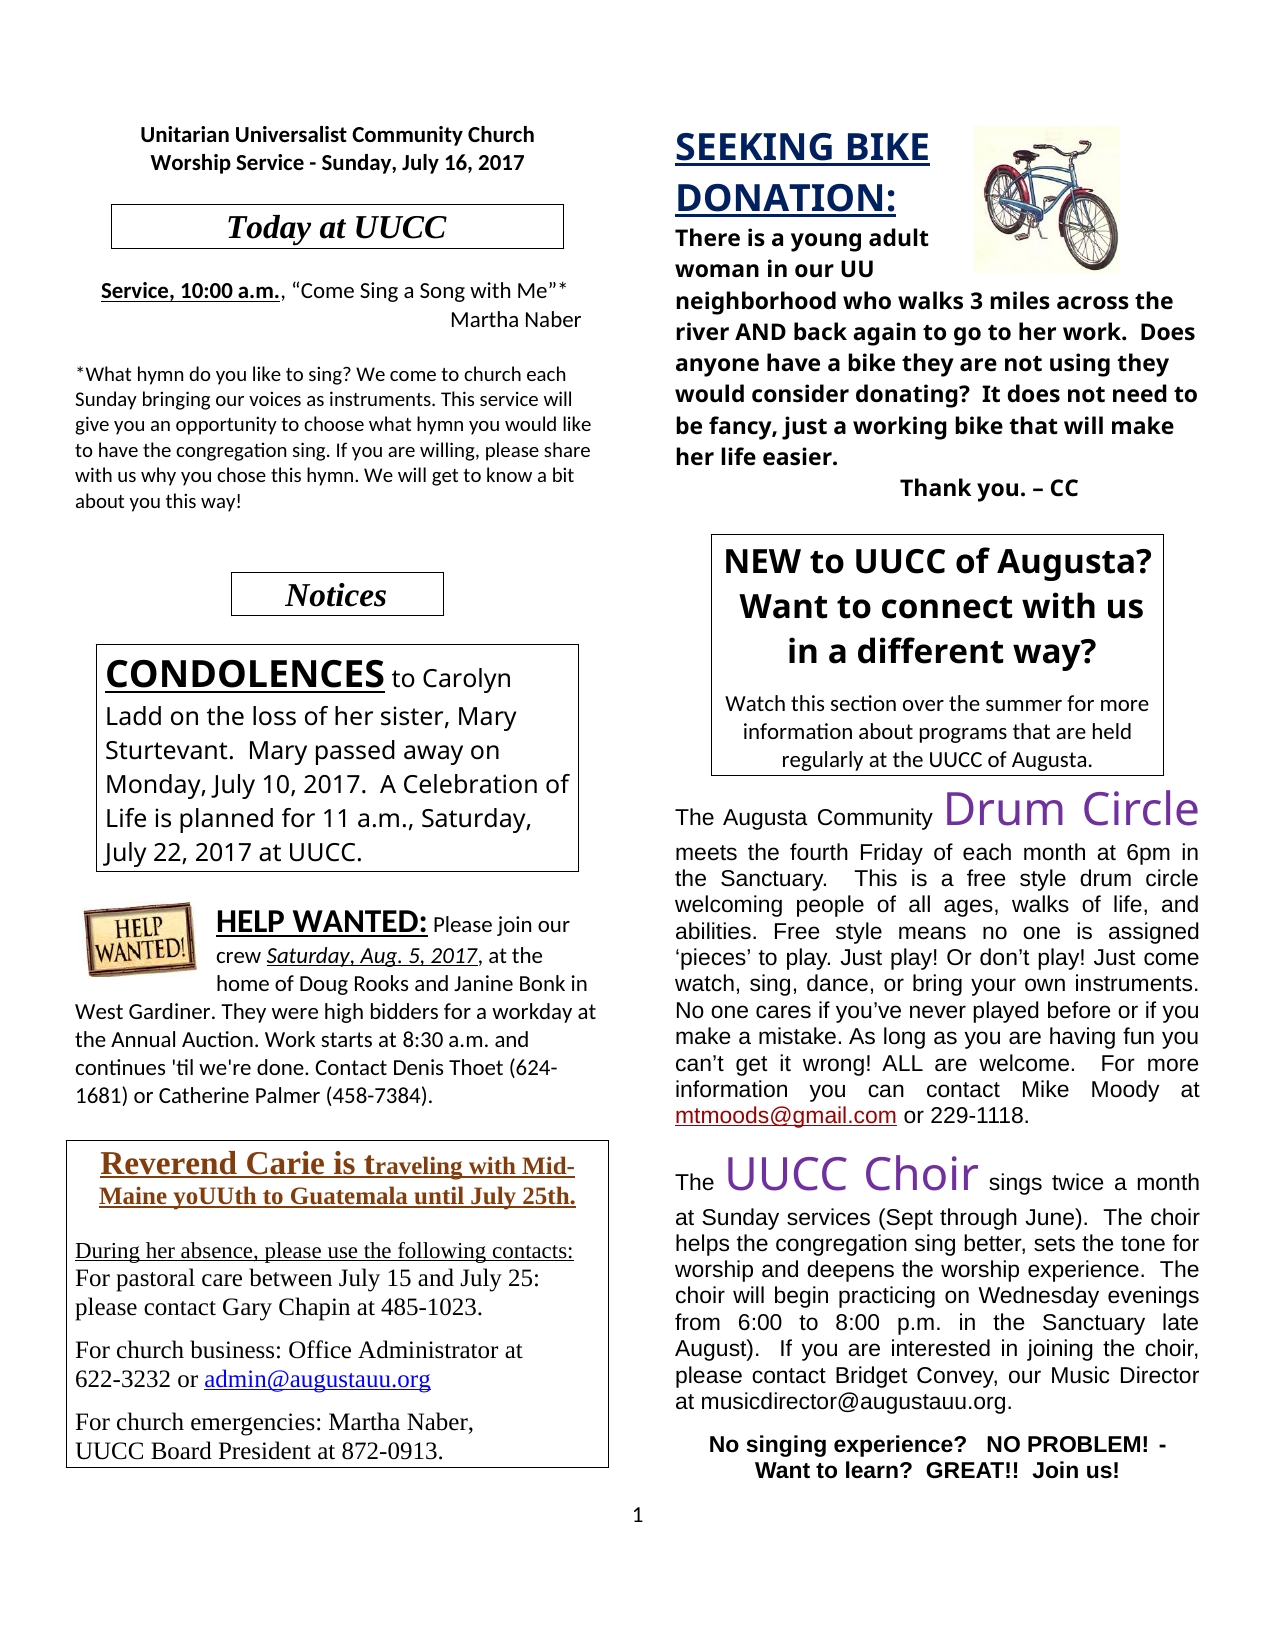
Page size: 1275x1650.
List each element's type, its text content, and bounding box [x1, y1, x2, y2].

text in a different way? [712, 625, 1163, 674]
text No singing experience? NO PROBLEM! - Want to learn? GREAT!! Join us! [675, 1431, 1200, 1484]
picture [973, 126, 1120, 274]
text Service, 10:00 a.m., “Come Sing a Song with Me”* Martha Naber [75, 277, 600, 333]
text HELP WANTED: Please join our crew Saturday, Aug. 5, 2017, at the home of Doug Rooks and Janine Bonk in West Gardiner. They were high bidders for a workday at the Annual Auction. Work starts at 8:30 a.m. and continues 'til we're done. Contact Denis Thoet (624-1681) or Catherine Palmer (458-7384). [75, 900, 600, 1109]
text CONDOLENCES to Carolyn Ladd on the loss of her sister, Mary Sturtevant. Mary passed away on Monday, July 10, 2017. A Celebration of Life is planned for 11 a.m., Saturday, July 22, 2017 at UUCC. [97, 645, 578, 871]
text *What hymn do you like to sing? We come to church each Sunday bringing our voices as instruments. This service will give you an opportunity to choose what hymn you would like to have the congregation sing. If you are willing, please share with us why you chose this hymn. We will get to know a bit about you this way! [75, 361, 600, 513]
picture [75, 901, 197, 977]
text Unitarian Universalist Community Church [75, 120, 600, 148]
text For church emergencies: Martha Naber, [75, 1407, 600, 1433]
text The UUCC Choir sings twice a month at Sunday services (Sept through June). The choir helps the congregation sing better, sets the tone for worship and deepens the worship experience. The choir will begin practicing on Wednesday evenings from 6:00 to 8:00 p.m. in the Sanctuary late August). If you are interested in joining the choir, please contact Bridget Convey, our Music Director at musicdirector@augustauu.org. [675, 1141, 1200, 1414]
text Want to connect with us [712, 580, 1163, 625]
text During her absence, please use the following contacts: [75, 1237, 600, 1263]
text For church business: Office Administrator at [75, 1335, 600, 1364]
text For pastoral care between July 15 and July 25: please contact Gary Chapin at 485-1023. [75, 1263, 600, 1321]
text Today at UUCC [112, 205, 563, 248]
text SEEKING BIKE DONATION: [675, 120, 1200, 222]
text Worship Service - Sunday, July 16, 2017 [75, 148, 600, 176]
text Notices [232, 573, 443, 615]
text The Augusta Community Drum Circle meets the fourth Friday of each month at 6pm in the Sanctuary. This is a free style drum circle welcoming people of all ages, walks of life, and abilities. Free style means no one is assigned ‘pieces’ to play. Just play! Or don’t play! Just come watch, sing, dance, or bring your own instruments. No one cares if you’ve never played before or if you make a mistake. As long as you are having fun you can’t get it wrong! ALL are welcome. For more information you can contact Mike Moody at mtmoods@gmail.com or 229-1118. [675, 776, 1200, 1128]
text NEW to UUCC of Augusta? [712, 535, 1163, 580]
text UUCC Board President at 872-0913. [67, 1433, 608, 1467]
text Watch this section over the summer for more information about programs that are held regularly at the UUCC of Augusta. [712, 686, 1163, 775]
text 622-3232 or admin@augustauu.org [75, 1364, 600, 1393]
text There is a young adult woman in our UU neighborhood who walks 3 miles across the river AND back again to go to her work. Does anyone have a bike they are not using they would consider donating? It does not need to be fancy, just a working bike that will make her life easier. [675, 222, 1200, 472]
text Reverend Carie is traveling with Mid-Maine yoUUth to Guatemala until July 25th. [67, 1141, 608, 1210]
text Thank you. – CC [675, 472, 1200, 503]
